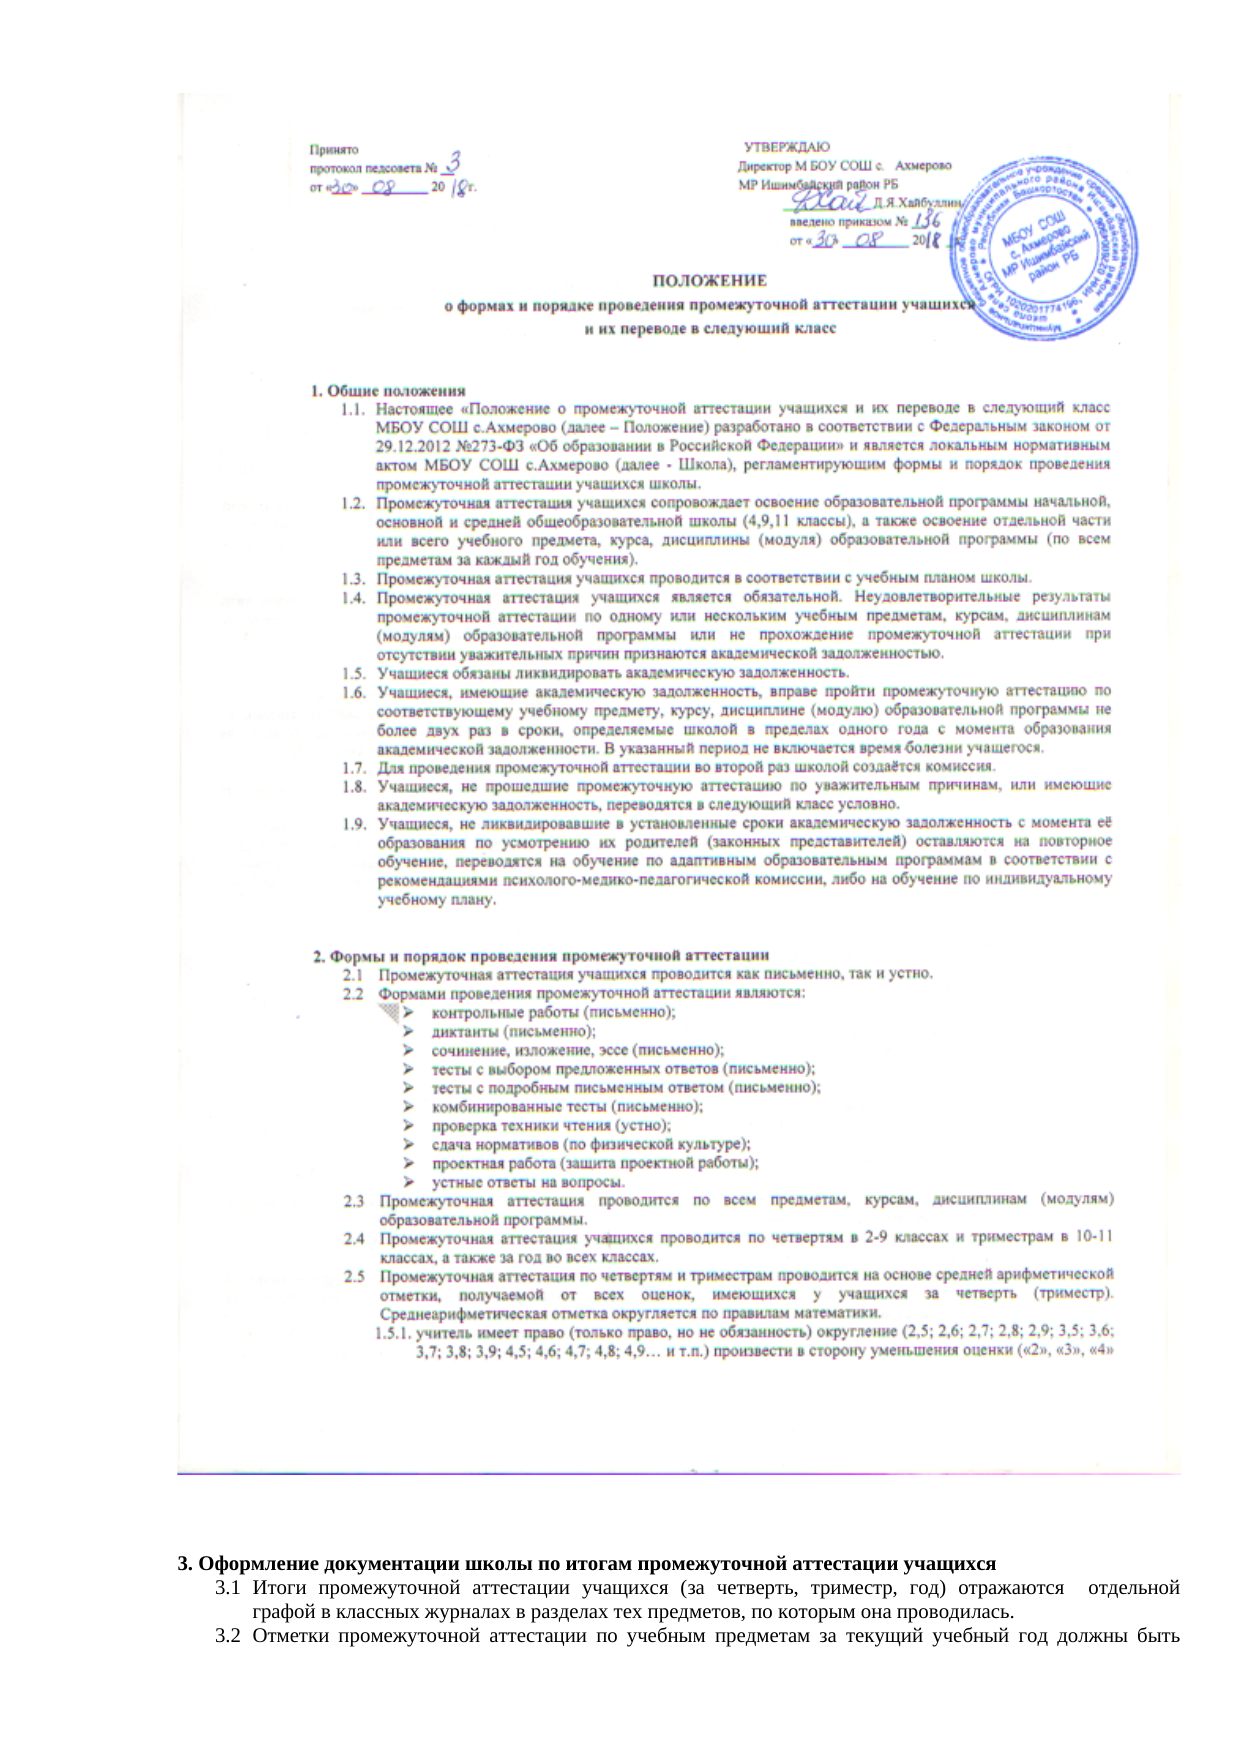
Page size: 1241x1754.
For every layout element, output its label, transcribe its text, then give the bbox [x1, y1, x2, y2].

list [215, 1623, 1181, 1647]
picture [177, 93, 1182, 1475]
text 3. Оформление документации школы по итогам промежуточной аттестации учащихся [177, 1551, 1181, 1575]
list Итоги промежуточной аттестации учащихся (за четверть, триместр, год) отражаются отдельной графой в классных журналах в разделах тех предметов, по которым она проводилась. [215, 1575, 1181, 1623]
